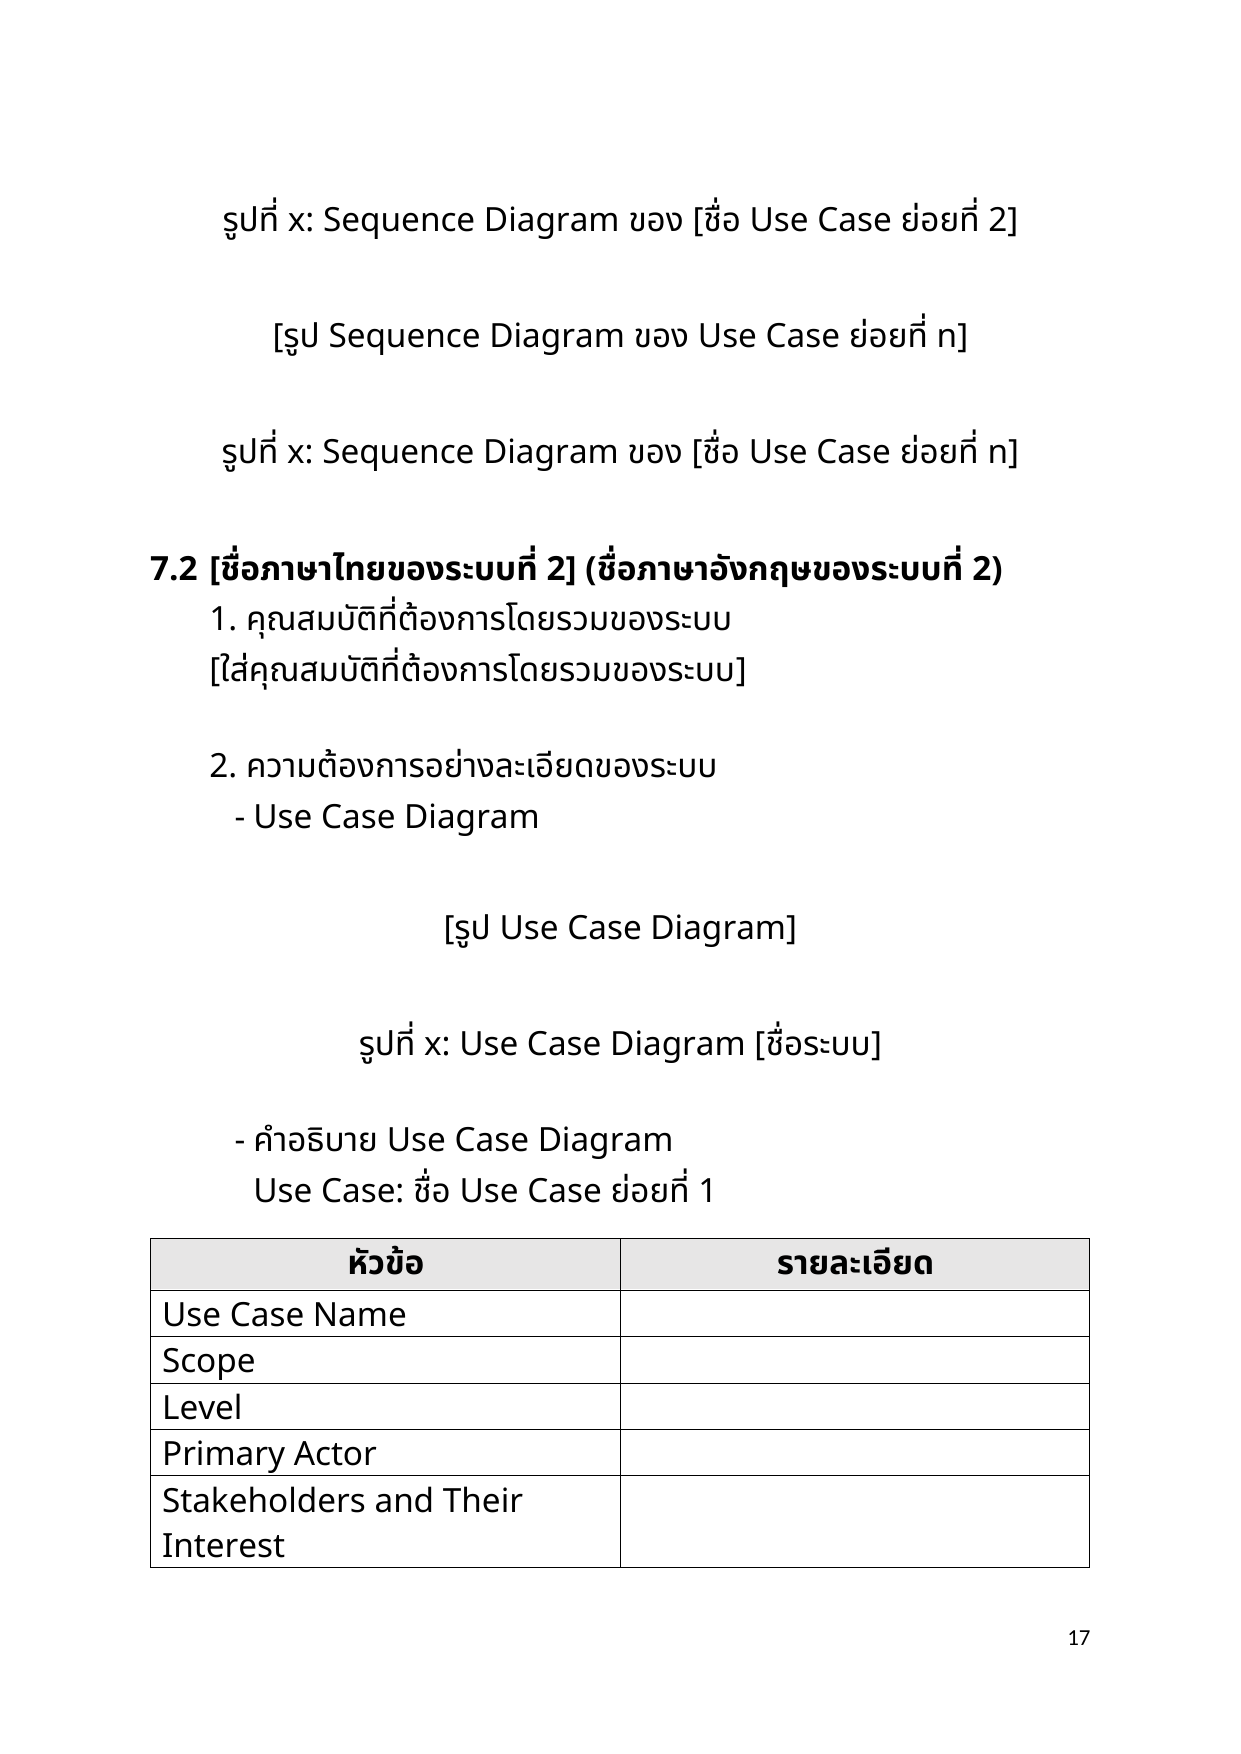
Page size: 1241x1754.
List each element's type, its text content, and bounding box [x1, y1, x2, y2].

text Use Case: ชื่อ Use Case ย่อยที่ 1 [207, 1167, 1090, 1217]
table_header รายละเอียด [621, 1239, 1089, 1289]
list Use Case Diagram [234, 792, 1090, 838]
table_cell [621, 1476, 1089, 1567]
text รูปที่ x: Sequence Diagram ของ [ชื่อ Use Case ย่อยที่ n] [150, 428, 1090, 479]
table_cell Primary Actor [151, 1430, 620, 1475]
text 1. คุณสมบัติที่ต้องการโดยรวมของระบบ [150, 595, 1090, 646]
text [รูป Sequence Diagram ของ Use Case ย่อยที่ n] [150, 312, 1090, 362]
table_cell [621, 1384, 1089, 1429]
subtitle [ชื่อภาษาไทยของระบบที่ 2] (ชื่อภาษาอังกฤษของระบบที่ 2) [150, 544, 1090, 595]
text รูปที่ x: Use Case Diagram [ชื่อระบบ] [150, 1020, 1090, 1071]
table_cell Stakeholders and Their Interest [151, 1476, 620, 1567]
text 2. ความต้องการอย่างละเอียดของระบบ [150, 742, 1090, 792]
table_cell [621, 1337, 1089, 1382]
table_cell [621, 1430, 1089, 1475]
text [รูป Use Case Diagram] [150, 903, 1090, 954]
table_cell Scope [151, 1337, 620, 1382]
text [ใส่คุณสมบัติที่ต้องการโดยรวมของระบบ] [150, 646, 1090, 696]
list คำอธิบาย Use Case Diagram [234, 1116, 1090, 1167]
table_header หัวข้อ [151, 1239, 620, 1289]
table_cell Level [151, 1384, 620, 1429]
text รูปที่ x: Sequence Diagram ของ [ชื่อ Use Case ย่อยที่ 2] [150, 195, 1090, 246]
table_cell [621, 1291, 1089, 1336]
table_cell Use Case Name [151, 1291, 620, 1336]
